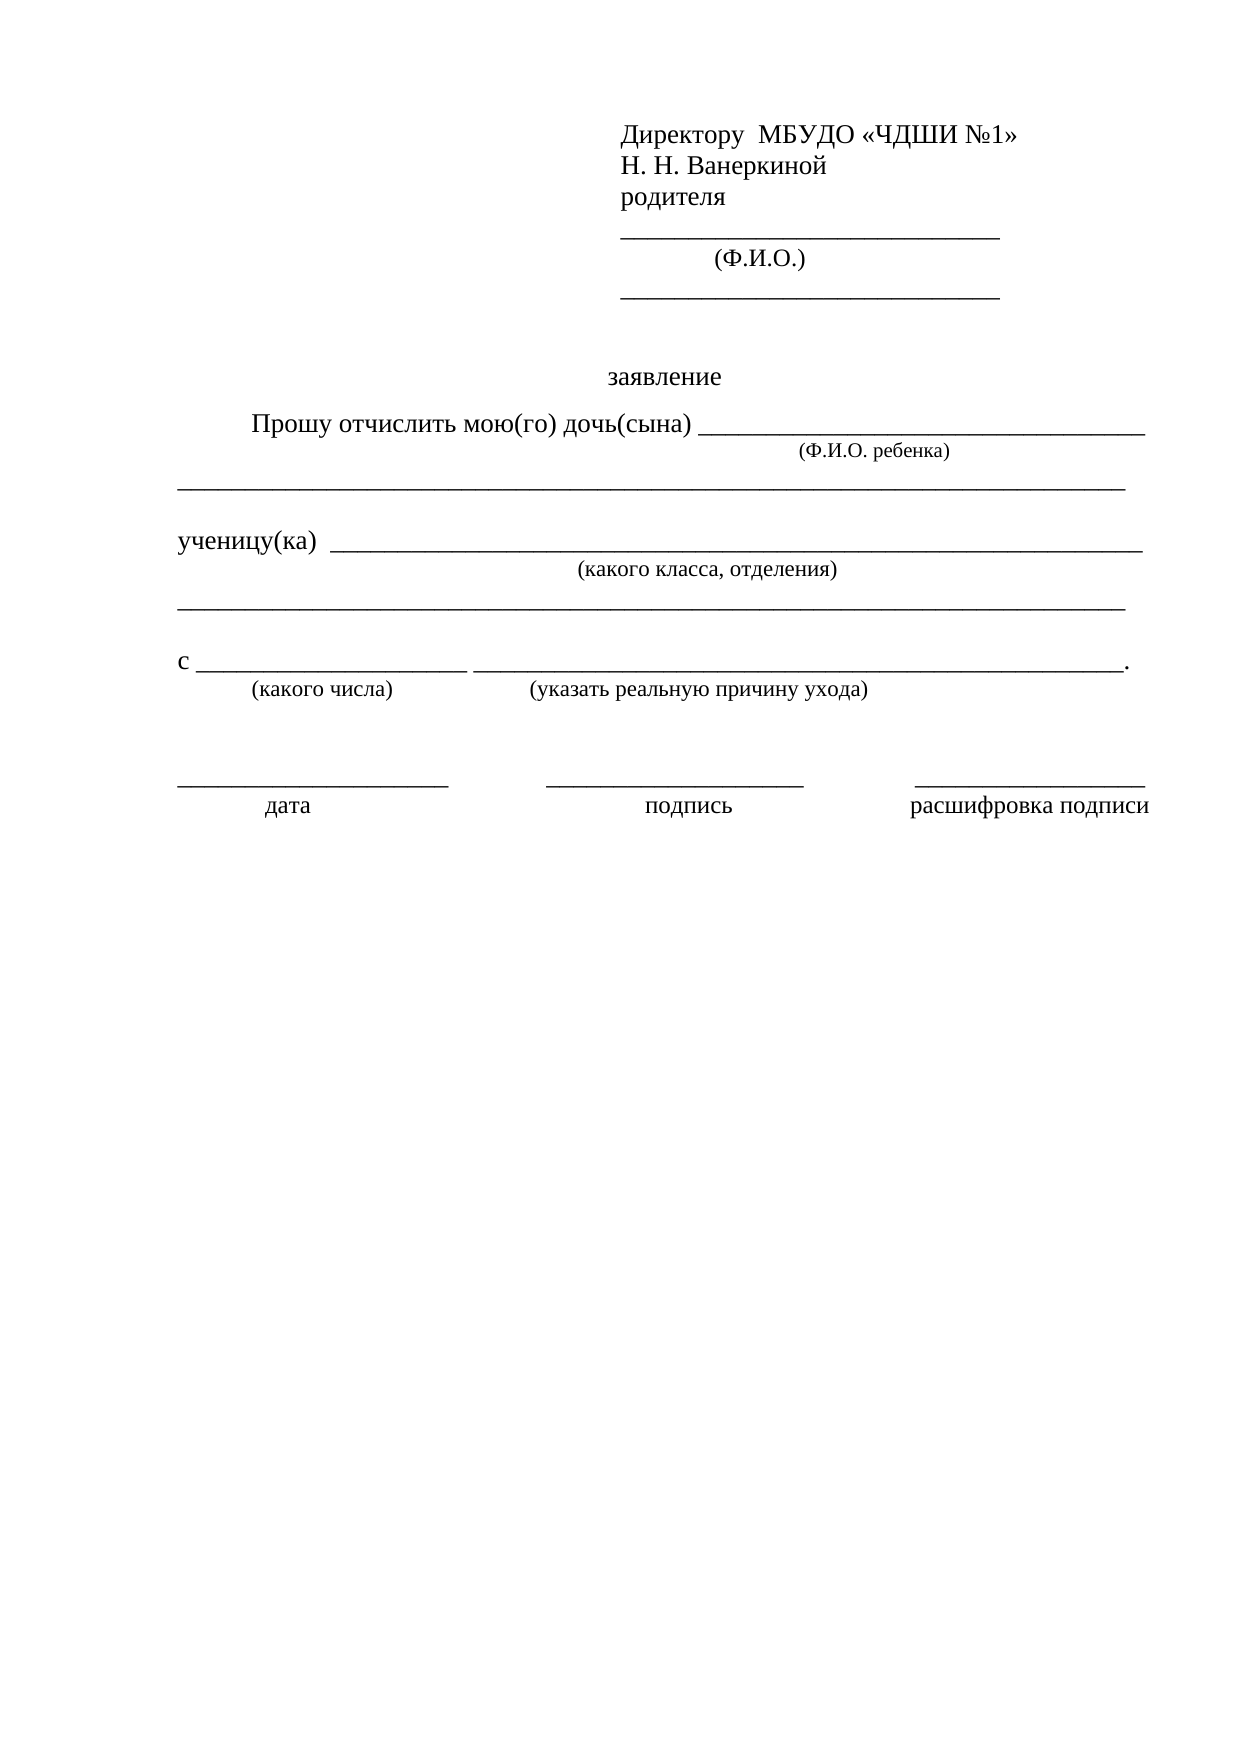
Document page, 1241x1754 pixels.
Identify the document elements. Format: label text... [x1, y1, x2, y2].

text ученицу(ка) ____________________________________________________________ [177, 524, 1152, 555]
text Прошу отчислить мою(го) дочь(сына) _________________________________ [177, 407, 1152, 438]
text ______________________________________________________________________ [177, 462, 1152, 493]
text заявление [177, 360, 1152, 391]
text родителя [620, 180, 1152, 212]
text Н. Н. Ванеркиной [620, 149, 1152, 180]
text (Ф.И.О. ребенка) [177, 438, 1152, 462]
text ______________________________________________________________________ [177, 582, 1152, 613]
text с ____________________ ________________________________________________. [177, 644, 1152, 675]
text ____________________________ [620, 271, 1152, 303]
text дата подпись расшифровка подписи [177, 790, 1152, 819]
text Директору МБУДО «ЧДШИ №1» [620, 118, 1152, 149]
text (какого класса, отделения) [177, 555, 1152, 582]
text (Ф.И.О.) [620, 243, 1152, 271]
text ____________________ ___________________ _________________ [177, 759, 1152, 790]
text ____________________________ [620, 212, 1152, 243]
text (какого числа) (указать реальную причину ухода) [177, 675, 1152, 702]
